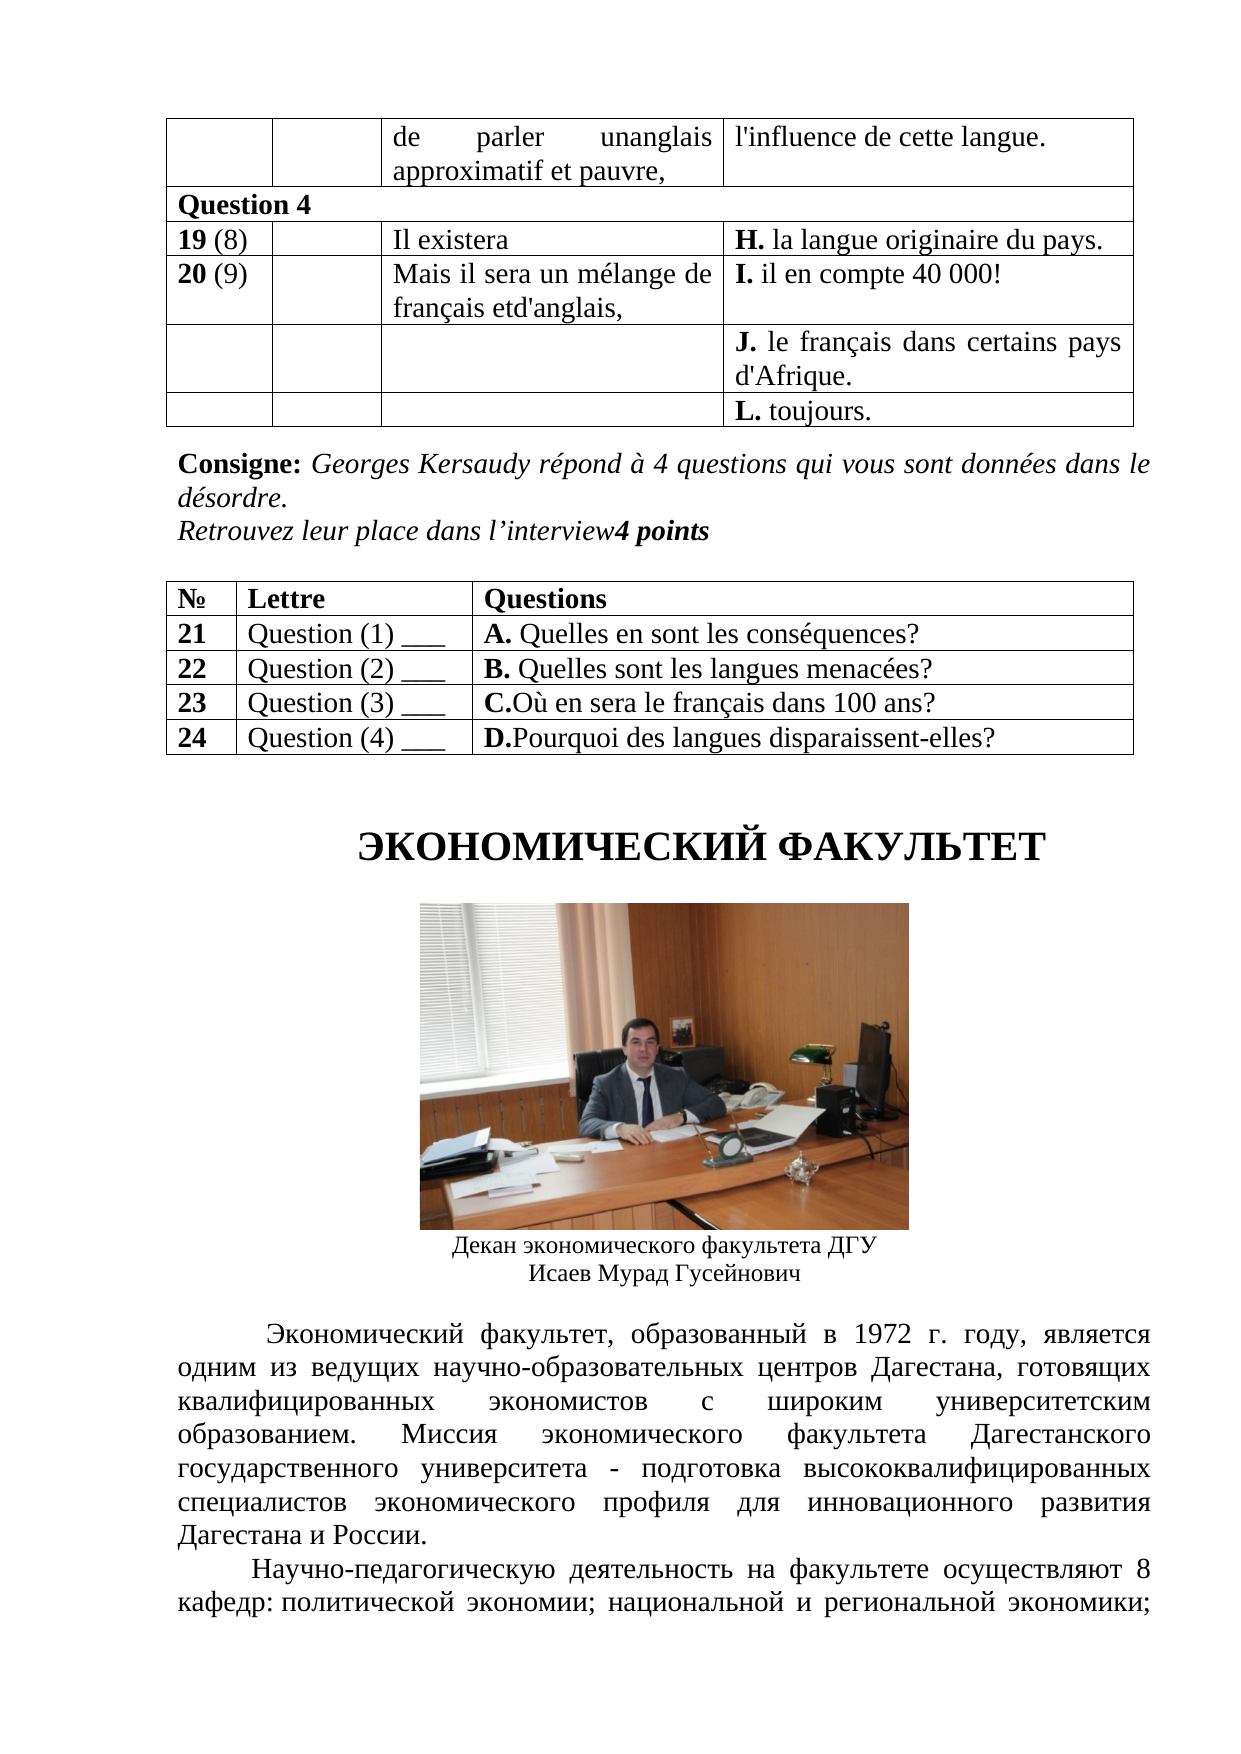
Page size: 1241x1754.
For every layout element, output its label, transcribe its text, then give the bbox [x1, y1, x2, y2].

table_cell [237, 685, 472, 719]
text Исаев Мурад Гусейнович [177, 1258, 1152, 1287]
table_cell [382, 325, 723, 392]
text Декан экономического факультета ДГУ [177, 1230, 1152, 1258]
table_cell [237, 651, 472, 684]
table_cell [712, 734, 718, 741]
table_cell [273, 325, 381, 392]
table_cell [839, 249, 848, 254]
text Экономический факультет, образованный в 1972 г. году, является одним из ведущих научно-образовательных центров Дагестана, готовящих квалифицированных экономистов с широким университетским образованием. Миссия экономического факультета Дагестанского государственного университета - подготовка высококвалифицированных специалистов экономического профиля для инновационного развития Дагестана и России. [177, 1316, 1152, 1551]
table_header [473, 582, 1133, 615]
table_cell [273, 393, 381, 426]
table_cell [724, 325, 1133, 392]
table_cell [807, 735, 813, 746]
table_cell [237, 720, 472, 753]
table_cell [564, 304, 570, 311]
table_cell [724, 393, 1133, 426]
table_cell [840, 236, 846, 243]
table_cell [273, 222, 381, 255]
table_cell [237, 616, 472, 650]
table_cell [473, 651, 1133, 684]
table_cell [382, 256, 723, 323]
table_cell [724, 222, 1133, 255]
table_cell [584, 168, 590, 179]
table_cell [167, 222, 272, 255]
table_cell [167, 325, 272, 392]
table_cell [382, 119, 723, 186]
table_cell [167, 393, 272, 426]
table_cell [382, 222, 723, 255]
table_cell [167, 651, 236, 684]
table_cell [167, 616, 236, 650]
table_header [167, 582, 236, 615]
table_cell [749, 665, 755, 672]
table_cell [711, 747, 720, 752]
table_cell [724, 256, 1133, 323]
text Consigne: Georges Kersaudy répond à 4 questions qui vous sont données dans le désordre. [177, 446, 1152, 513]
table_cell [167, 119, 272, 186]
picture [419, 903, 909, 1230]
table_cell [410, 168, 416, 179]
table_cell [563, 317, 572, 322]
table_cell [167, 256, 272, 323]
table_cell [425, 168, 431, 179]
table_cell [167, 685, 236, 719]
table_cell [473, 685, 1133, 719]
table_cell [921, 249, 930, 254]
text ЭКОНОМИЧЕСКИЙ ФАКУЛЬТЕТ [177, 822, 1152, 869]
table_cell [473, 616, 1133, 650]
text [177, 1551, 1152, 1618]
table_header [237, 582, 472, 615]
text Retrouvez leur place dans l’interview4 points [177, 513, 1152, 547]
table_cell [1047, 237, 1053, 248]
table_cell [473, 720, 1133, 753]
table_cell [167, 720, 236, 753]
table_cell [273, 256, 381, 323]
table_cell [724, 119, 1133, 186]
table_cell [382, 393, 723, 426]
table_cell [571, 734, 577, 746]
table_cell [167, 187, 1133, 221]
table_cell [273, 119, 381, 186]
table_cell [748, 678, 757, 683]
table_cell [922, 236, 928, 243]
